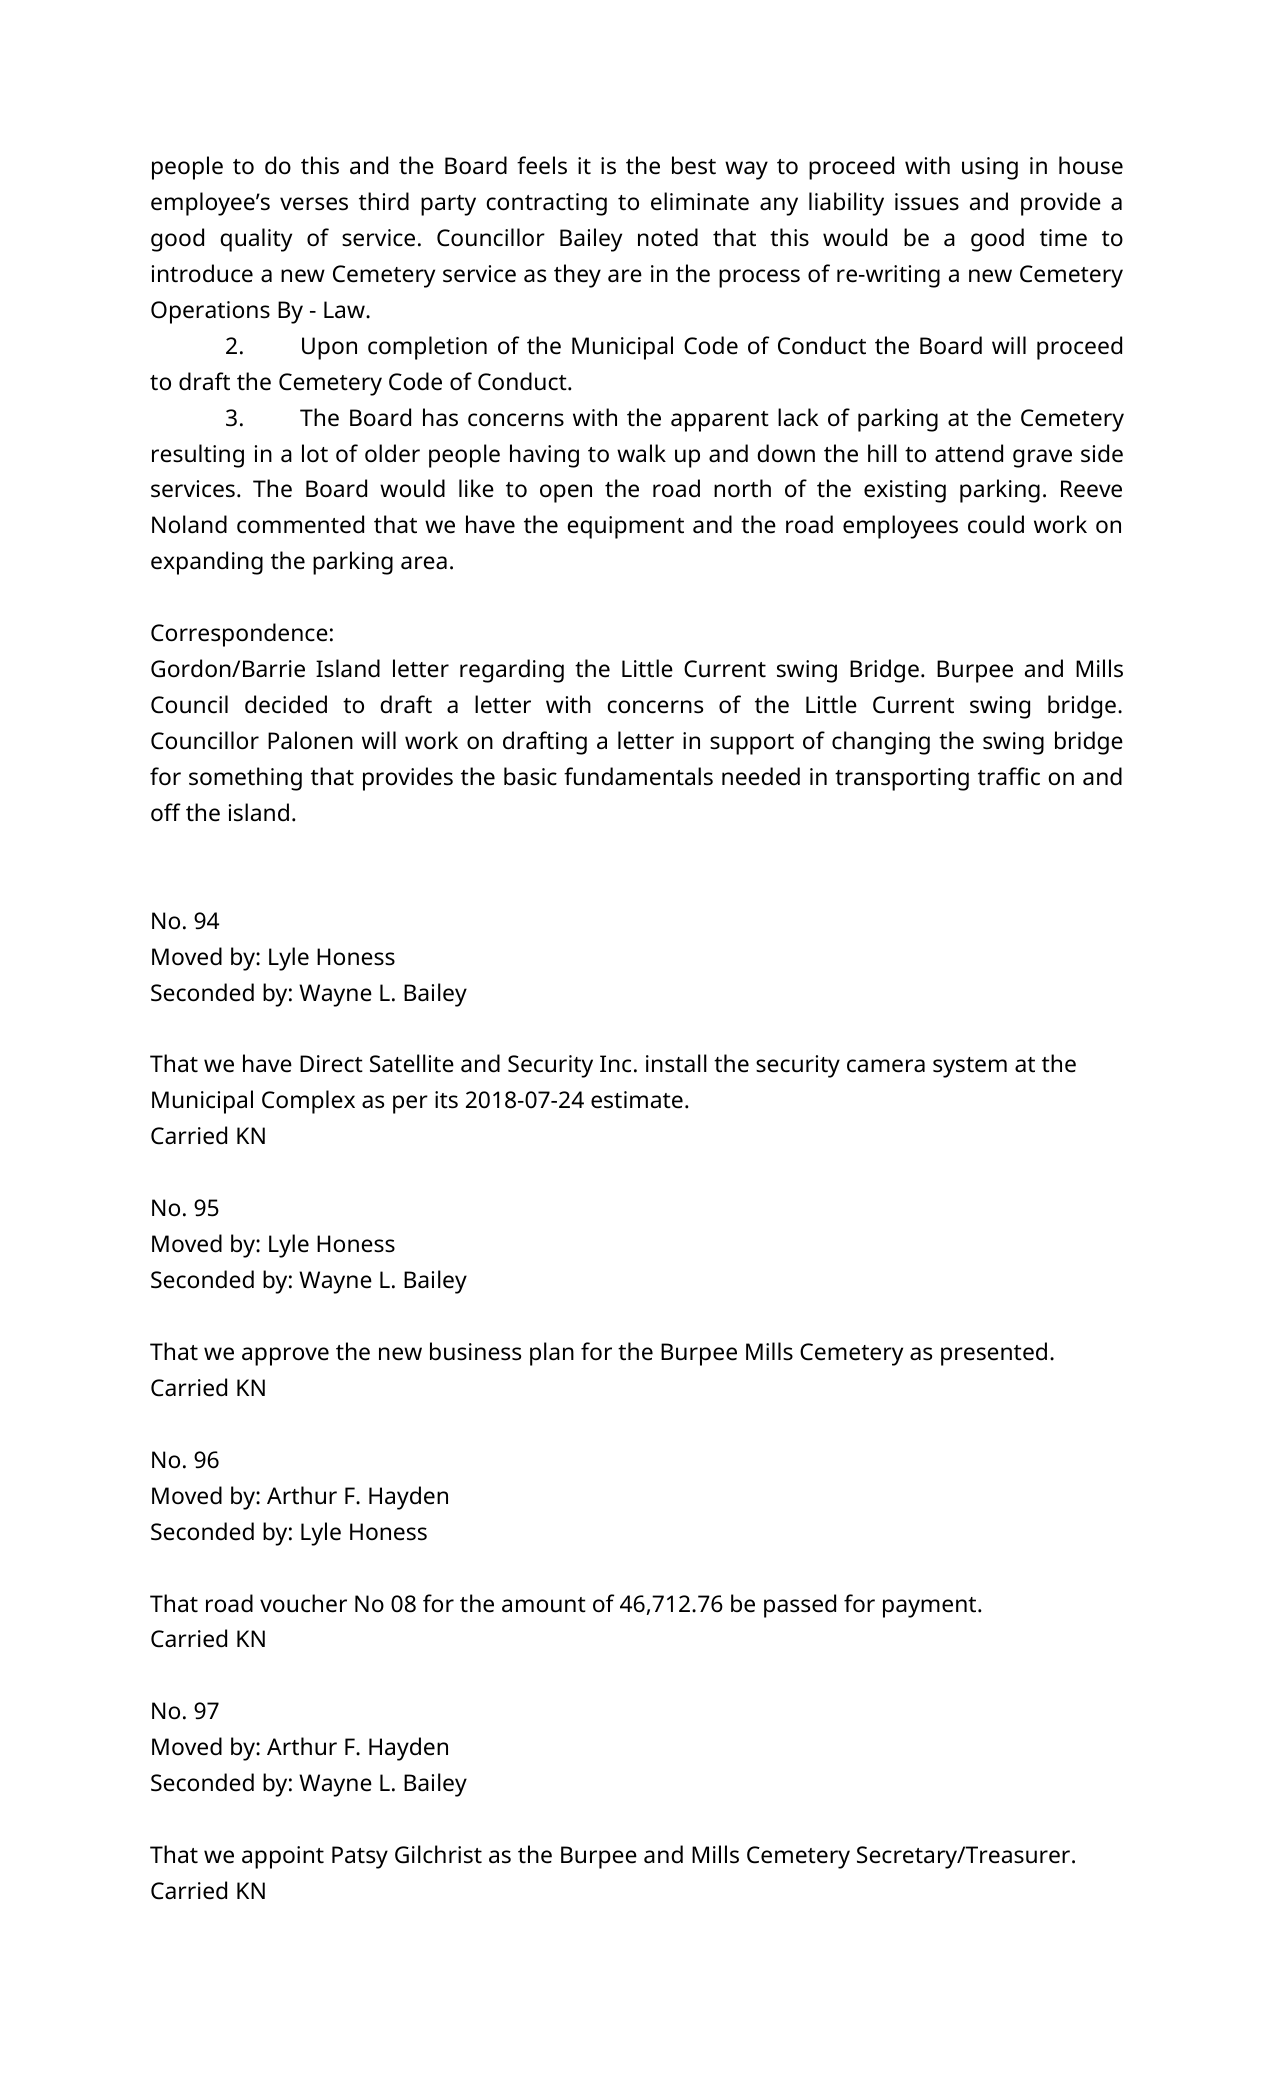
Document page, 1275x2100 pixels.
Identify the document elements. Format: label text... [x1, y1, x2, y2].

text Seconded by: Wayne L. Bailey [150, 1767, 1125, 1798]
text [150, 150, 1125, 325]
text No. 94 [150, 905, 1125, 936]
text That we have Direct Satellite and Security Inc. install the security camera system at the Municipal Complex as per its 2018-07-24 estimate. [150, 1048, 1125, 1116]
text Carried KN [150, 1120, 1125, 1152]
text Seconded by: Wayne L. Bailey [150, 1264, 1125, 1295]
text Moved by: Arthur F. Hayden [150, 1731, 1125, 1762]
text Carried KN [150, 1372, 1125, 1403]
text Gordon/Barrie Island letter regarding the Little Current swing Bridge. Burpee and Mills Council decided to draft a letter with concerns of the Little Current swing bridge. Councillor Palonen will work on drafting a letter in support of changing the swing bridge for something that provides the basic fundamentals needed in transporting traffic on and off the island. [150, 653, 1125, 828]
text Moved by: Lyle Honess [150, 941, 1125, 972]
text Seconded by: Lyle Honess [150, 1516, 1125, 1547]
text That road voucher No 08 for the amount of 46,712.76 be passed for payment. [150, 1587, 1125, 1619]
text Moved by: Lyle Honess [150, 1228, 1125, 1259]
text That we appoint Patsy Gilchrist as the Burpee and Mills Cemetery Secretary/Treasurer. [150, 1839, 1125, 1870]
text Carried KN [150, 1875, 1125, 1906]
text Correspondence: [150, 617, 1125, 648]
text Moved by: Arthur F. Hayden [150, 1480, 1125, 1511]
text No. 95 [150, 1192, 1125, 1223]
text That we approve the new business plan for the Burpee Mills Cemetery as presented. [150, 1336, 1125, 1367]
text No. 97 [150, 1695, 1125, 1727]
text 3. The Board has concerns with the apparent lack of parking at the Cemetery resulting in a lot of older people having to walk up and down the hill to attend grave side services. The Board would like to open the road north of the existing parking. Reeve Noland commented that we have the equipment and the road employees could work on expanding the parking area. [150, 402, 1125, 577]
text Seconded by: Wayne L. Bailey [150, 977, 1125, 1008]
text No. 96 [150, 1444, 1125, 1475]
text Carried KN [150, 1623, 1125, 1655]
text 2. Upon completion of the Municipal Code of Conduct the Board will proceed to draft the Cemetery Code of Conduct. [150, 330, 1125, 397]
